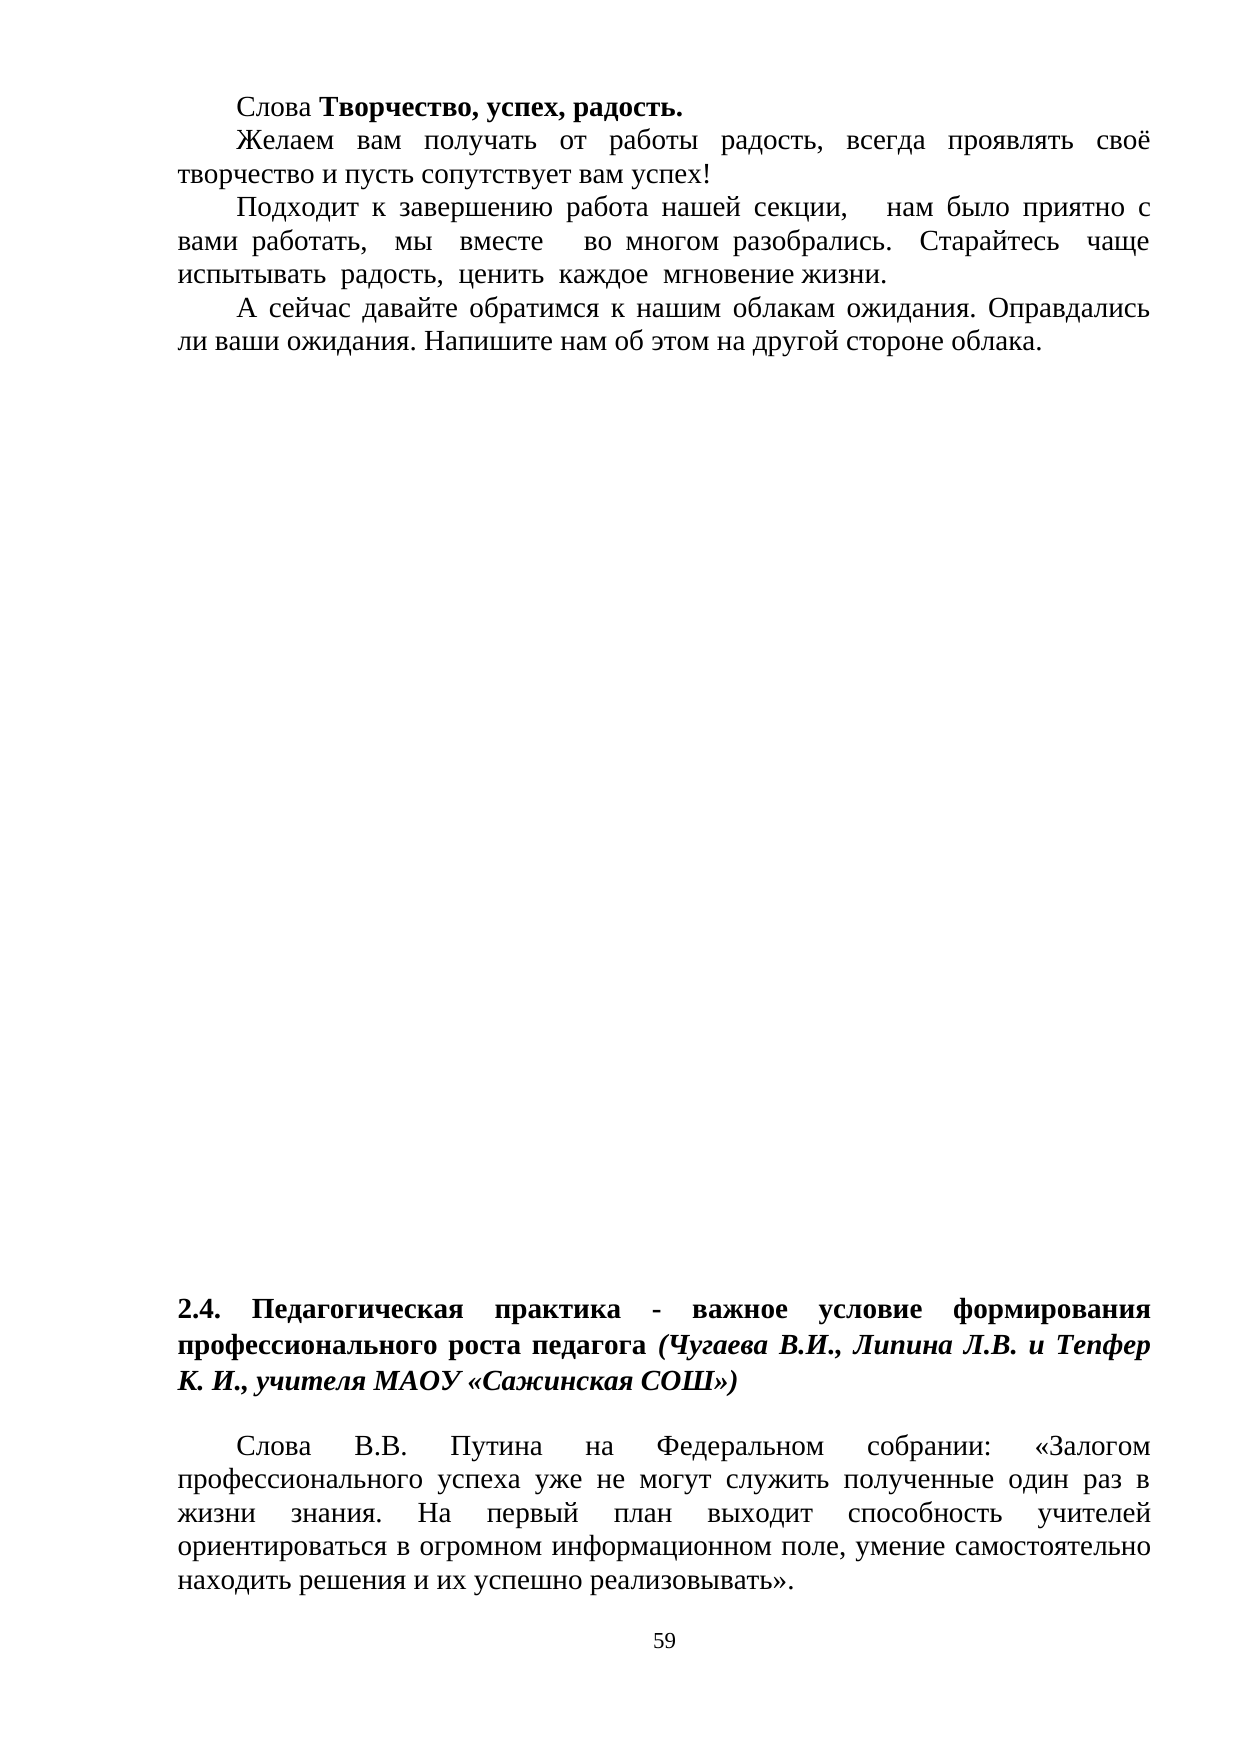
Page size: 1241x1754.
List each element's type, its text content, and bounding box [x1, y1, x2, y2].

text Желаем вам получать от работы радость, всегда проявлять своё творчество и пусть сопутствует вам успех! [177, 122, 1152, 189]
text Слова В.В. Путина на Федеральном собрании: «Залогом профессионального успеха уже не могут служить полученные один раз в жизни знания. На первый план выходит способность учителей ориентироваться в огромном информационном поле, умение самостоятельно находить решения и их успешно реализовывать». [177, 1428, 1152, 1596]
text Слова Творчество, успех, радость. [177, 89, 1152, 122]
subtitle 2.4. Педагогическая практика - важное условие формирования профессионального роста педагога (Чугаева В.И., Липина Л.В. и Тепфер К. И., учителя МАОУ «Сажинская СОШ») [177, 1291, 1152, 1397]
text А сейчас давайте обратимся к нашим облакам ожидания. Оправдались ли ваши ожидания. Напишите нам об этом на другой стороне облака. [177, 290, 1152, 357]
text Подходит к завершению работа нашей секции, нам было приятно с вами работать, мы вместе во многом разобрались. Старайтесь чаще испытывать радость, ценить каждое мгновение жизни. [177, 189, 1152, 290]
